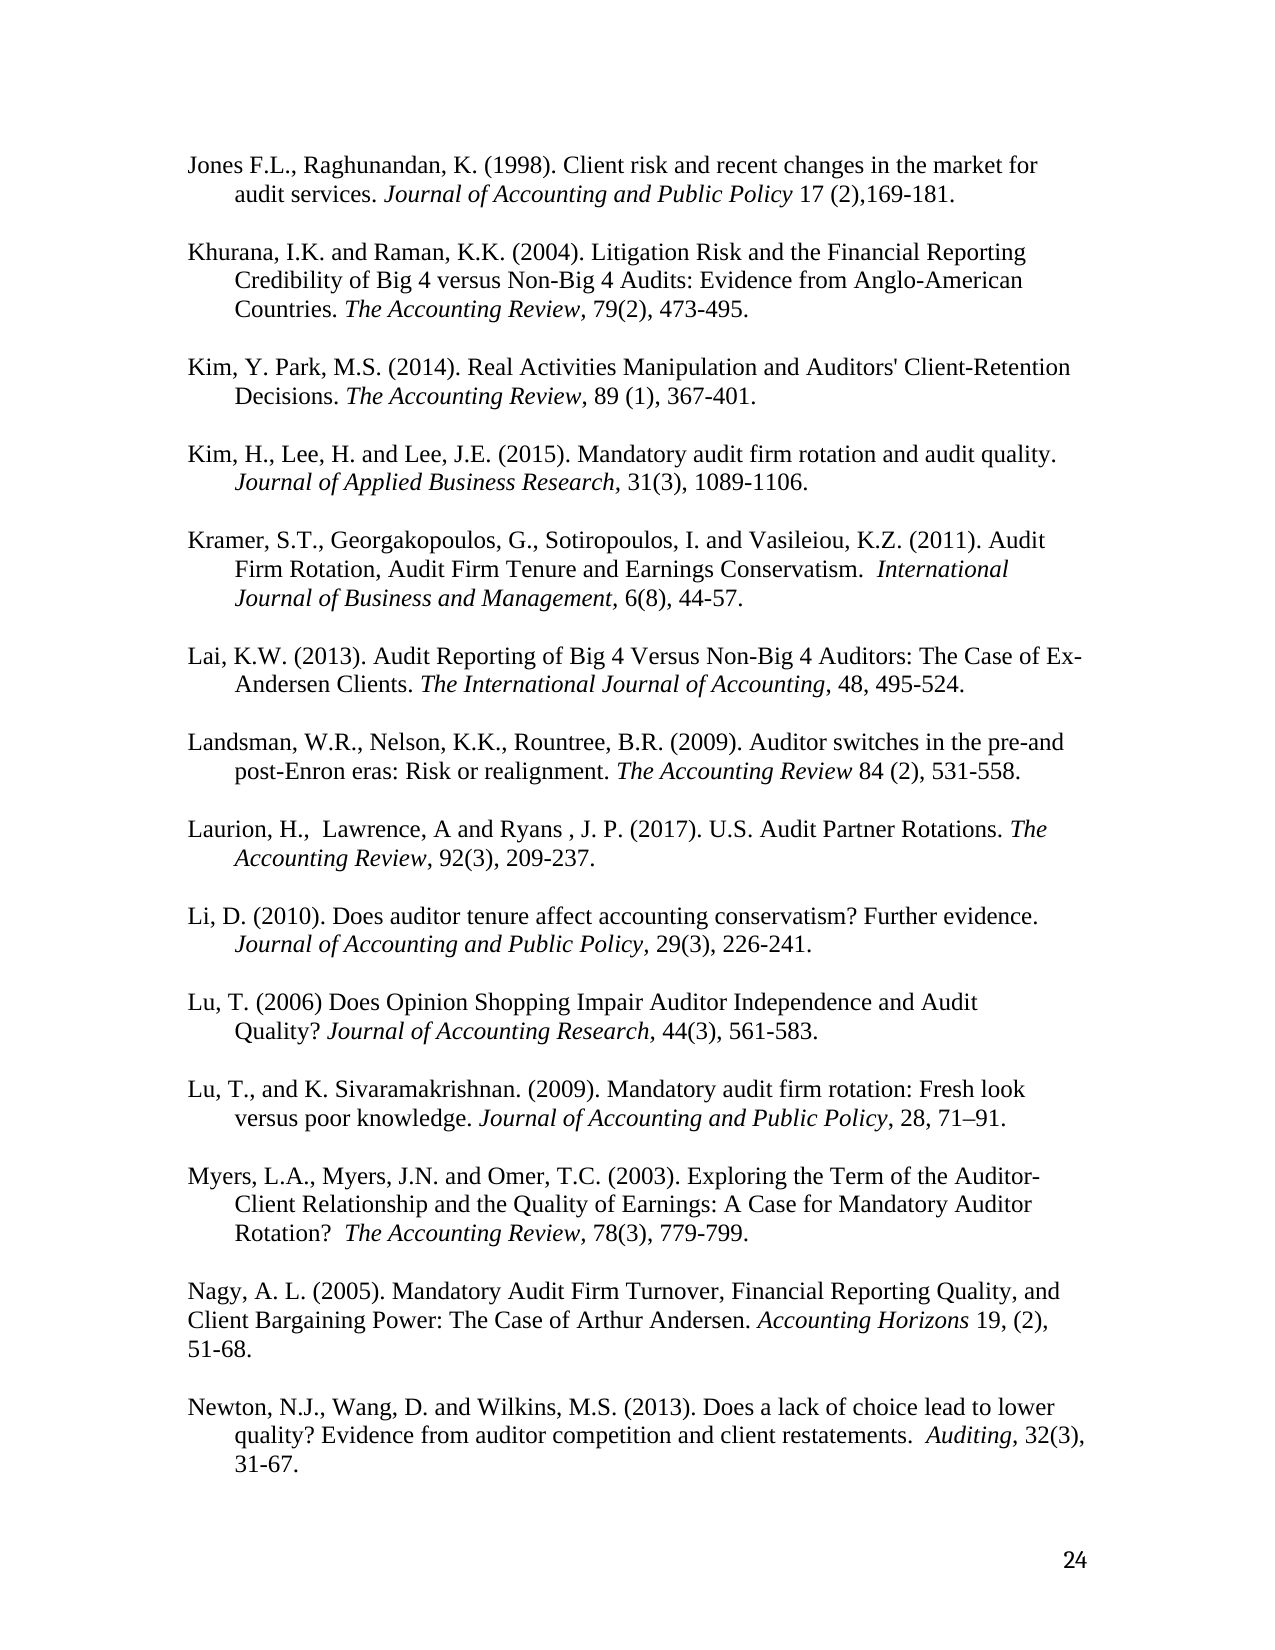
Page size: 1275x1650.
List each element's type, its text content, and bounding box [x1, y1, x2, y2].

text Lu, T., and K. Sivaramakrishnan. (2009). Mandatory audit firm rotation: Fresh look versus poor knowledge. Journal of Accounting and Public Policy, 28, 71–91. [187, 1074, 1087, 1132]
text Lu, T. (2006) Does Opinion Shopping Impair Auditor Independence and Audit Quality? Journal of Accounting Research, 44(3), 561-583. [187, 987, 1087, 1045]
text Myers, L.A., Myers, J.N. and Omer, T.C. (2003). Exploring the Term of the Auditor-Client Relationship and the Quality of Earnings: A Case for Mandatory Auditor Rotation? The Accounting Review, 78(3), 779-799. [187, 1161, 1087, 1247]
text Laurion, H., Lawrence, A and Ryans , J. P. (2017). U.S. Audit Partner Rotations. The Accounting Review, 92(3), 209-237. [187, 814, 1087, 872]
text Li, D. (2010). Does auditor tenure affect accounting conservatism? Further evidence. Journal of Accounting and Public Policy, 29(3), 226-241. [187, 901, 1087, 958]
text Landsman, W.R., Nelson, K.K., Rountree, B.R. (2009). Auditor switches in the pre-and post-Enron eras: Risk or realignment. The Accounting Review 84 (2), 531-558. [187, 727, 1087, 785]
text Kim, H., Lee, H. and Lee, J.E. (2015). Mandatory audit firm rotation and audit quality. Journal of Applied Business Research, 31(3), 1089-1106. [187, 439, 1087, 496]
text Kim, Y. Park, M.S. (2014). Real Activities Manipulation and Auditors' Client-Retention Decisions. The Accounting Review, 89 (1), 367-401. [187, 352, 1087, 409]
text Khurana, I.K. and Raman, K.K. (2004). Litigation Risk and the Financial Reporting Credibility of Big 4 versus Non-Big 4 Audits: Evidence from Anglo-American Countries. The Accounting Review, 79(2), 473-495. [187, 237, 1087, 323]
text Newton, N.J., Wang, D. and Wilkins, M.S. (2013). Does a lack of choice lead to lower quality? Evidence from auditor competition and client restatements. Auditing, 32(3), 31-67. [187, 1392, 1087, 1478]
text Nagy, A. L. (2005). Mandatory Audit Firm Turnover, Financial Reporting Quality, and Client Bargaining Power: The Case of Arthur Andersen. Accounting Horizons 19, (2), 51-68. [187, 1276, 1087, 1362]
text Jones F.L., Raghunandan, K. (1998). Client risk and recent changes in the market for audit services. Journal of Accounting and Public Policy 17 (2),169-181. [187, 150, 1087, 207]
text Kramer, S.T., Georgakopoulos, G., Sotiropoulos, I. and Vasileiou, K.Z. (2011). Audit Firm Rotation, Audit Firm Tenure and Earnings Conservatism. International Journal of Business and Management, 6(8), 44-57. [187, 525, 1087, 612]
text Lai, K.W. (2013). Audit Reporting of Big 4 Versus Non-Big 4 Auditors: The Case of Ex-Andersen Clients. The International Journal of Accounting, 48, 495-524. [187, 641, 1087, 698]
